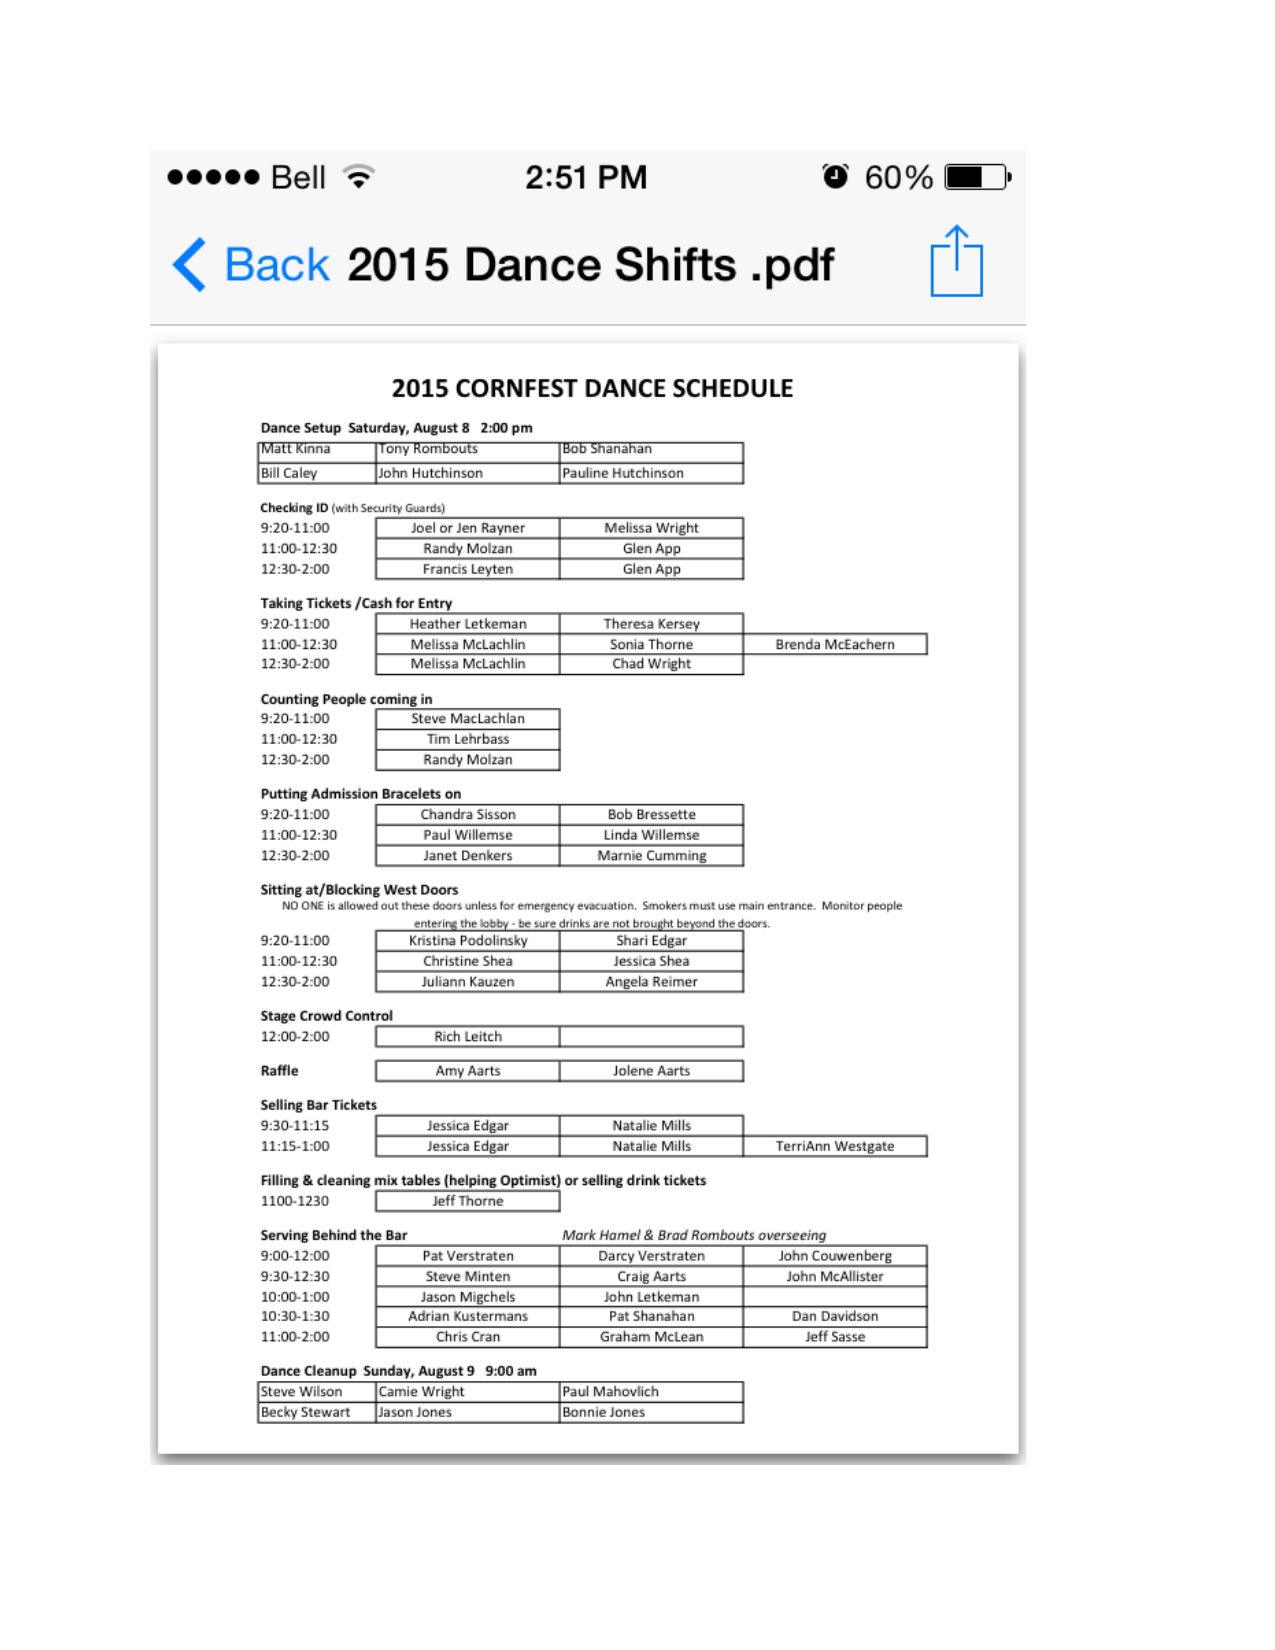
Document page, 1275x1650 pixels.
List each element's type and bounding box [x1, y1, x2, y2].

picture [150, 150, 1027, 1465]
